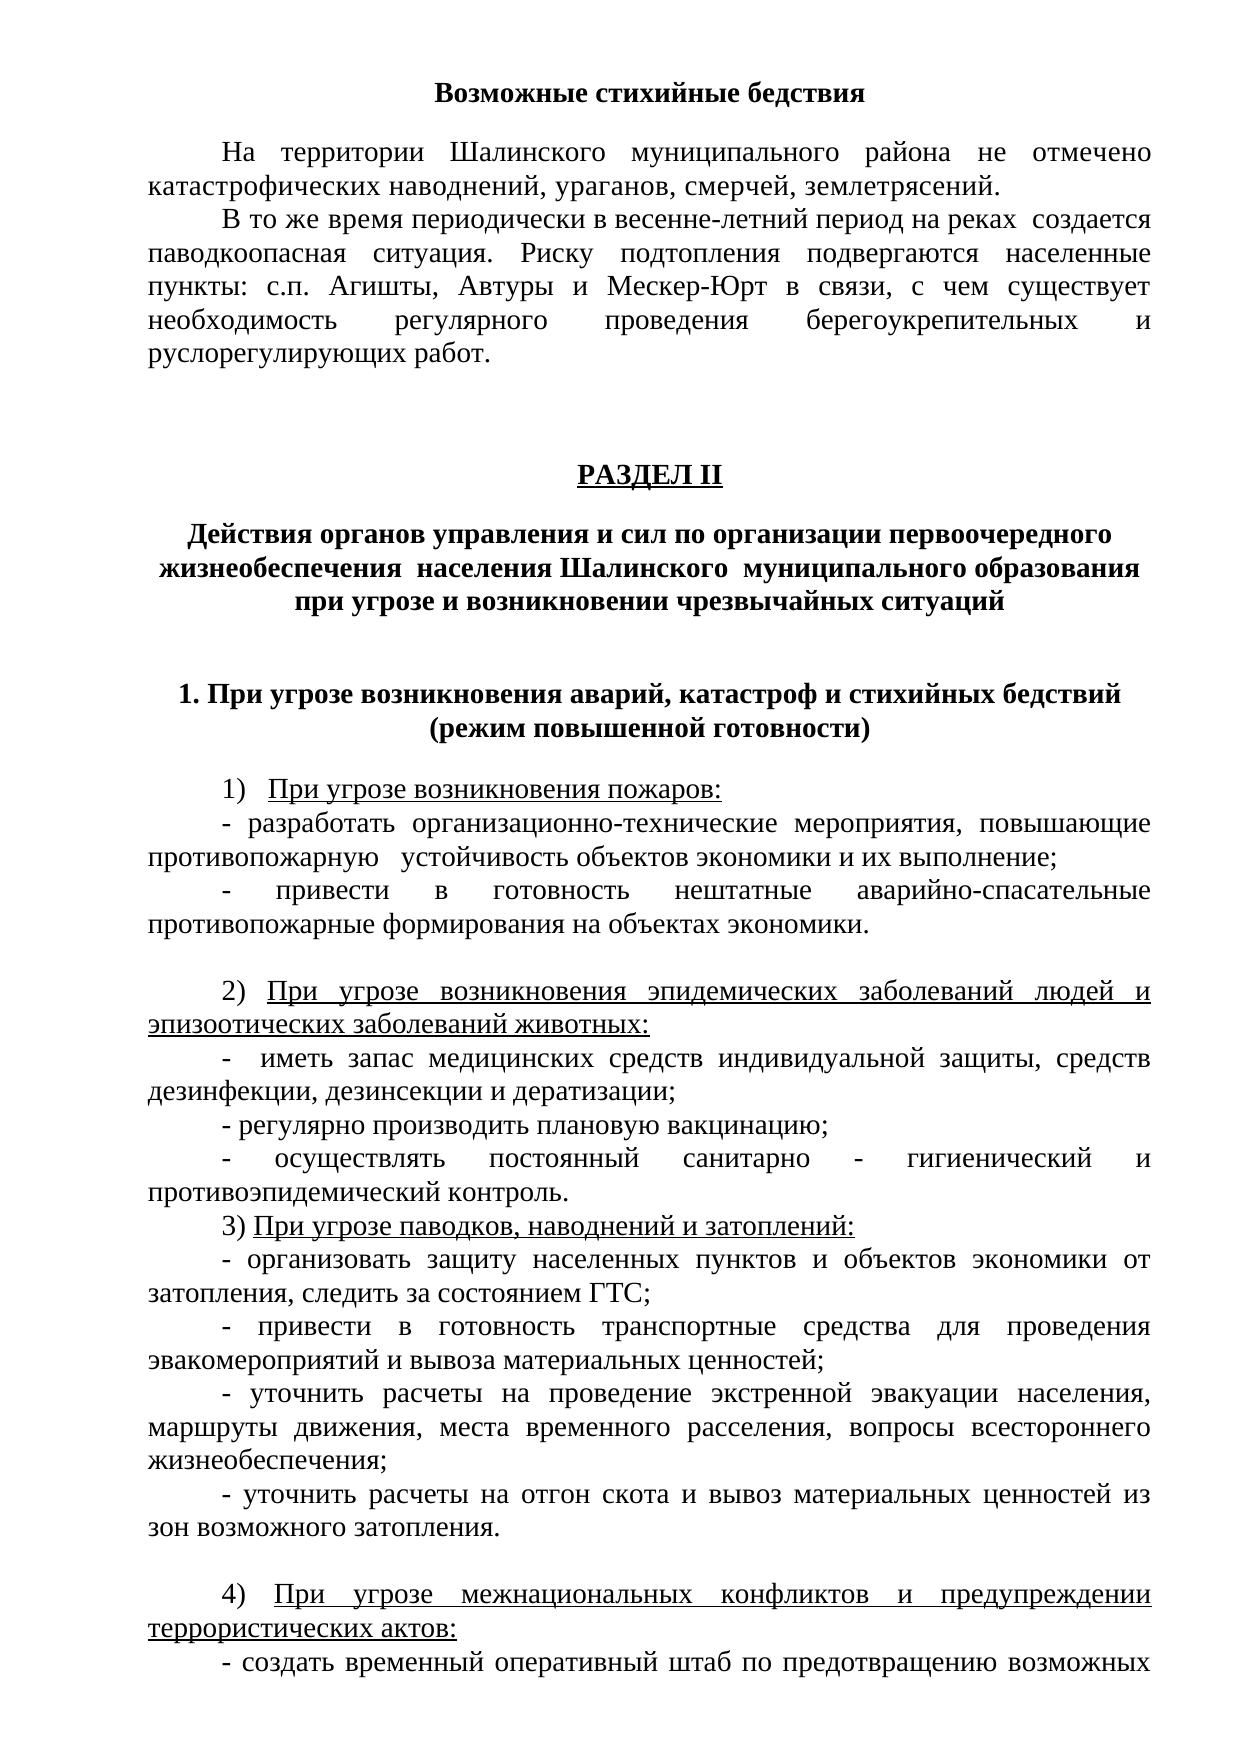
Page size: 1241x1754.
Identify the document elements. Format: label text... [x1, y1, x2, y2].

text 4) При угрозе межнациональных конфликтов и предупреждении террористических актов: [148, 1577, 1152, 1644]
text Возможные стихийные бедствия [148, 75, 1152, 108]
text На территории Шалинского муниципального района не отмечено катастрофических наводнений, ураганов, смерчей, землетрясений. [148, 134, 1152, 201]
text - регулярно производить плановую вакцинацию; [148, 1107, 1152, 1141]
text Действия органов управления и сил по организации первоочередного жизнеобеспечения населения Шалинского муниципального образования [148, 516, 1152, 583]
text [148, 1644, 1152, 1677]
text при угрозе и возникновении чрезвычайных ситуаций [148, 583, 1152, 617]
text - уточнить расчеты на проведение экстренной эвакуации населения, маршруты движения, места временного расселения, вопросы всестороннего жизнеобеспечения; [148, 1375, 1152, 1476]
text - уточнить расчеты на отгон скота и вывоз материальных ценностей из зон возможного затопления. [148, 1476, 1152, 1543]
text 1. При угрозе возникновения аварий, катастроф и стихийных бедствий [148, 676, 1152, 710]
text РАЗДЕЛ II [148, 457, 1152, 490]
text 2) При угрозе возникновения эпидемических заболеваний людей и эпизоотических заболеваний животных: [148, 973, 1152, 1040]
text - осуществлять постоянный санитарно - гигиенический и противоэпидемический контроль. [148, 1141, 1152, 1208]
text 3) При угрозе паводков, наводнений и затоплений: [148, 1208, 1152, 1241]
text - иметь запас медицинских средств индивидуальной защиты, средств дезинфекции, дезинсекции и дератизации; [148, 1040, 1152, 1107]
text - привести в готовность транспортные средства для проведения эвакомероприятий и вывоза материальных ценностей; [148, 1308, 1152, 1375]
text - разработать организационно-технические мероприятия, повышающие противопожарную устойчивость объектов экономики и их выполнение; - привести в готовность нештатные аварийно-спасательные противопожарные формирования на объектах экономики. [148, 805, 1152, 939]
text В то же время периодически в весенне-летний период на реках создается паводкоопасная ситуация. Риску подтопления подвергаются населенные пункты: с.п. Агишты, Автуры и Мескер-Юрт в связи, с чем существует необходимость регулярного проведения берегоукрепительных и руслорегулирующих работ. [148, 201, 1152, 369]
text - организовать защиту населенных пунктов и объектов экономики от затопления, следить за состоянием ГТС; [148, 1241, 1152, 1308]
text 1) При угрозе возникновения пожаров: [148, 772, 1152, 805]
text (режим повышенной готовности) [148, 710, 1152, 743]
